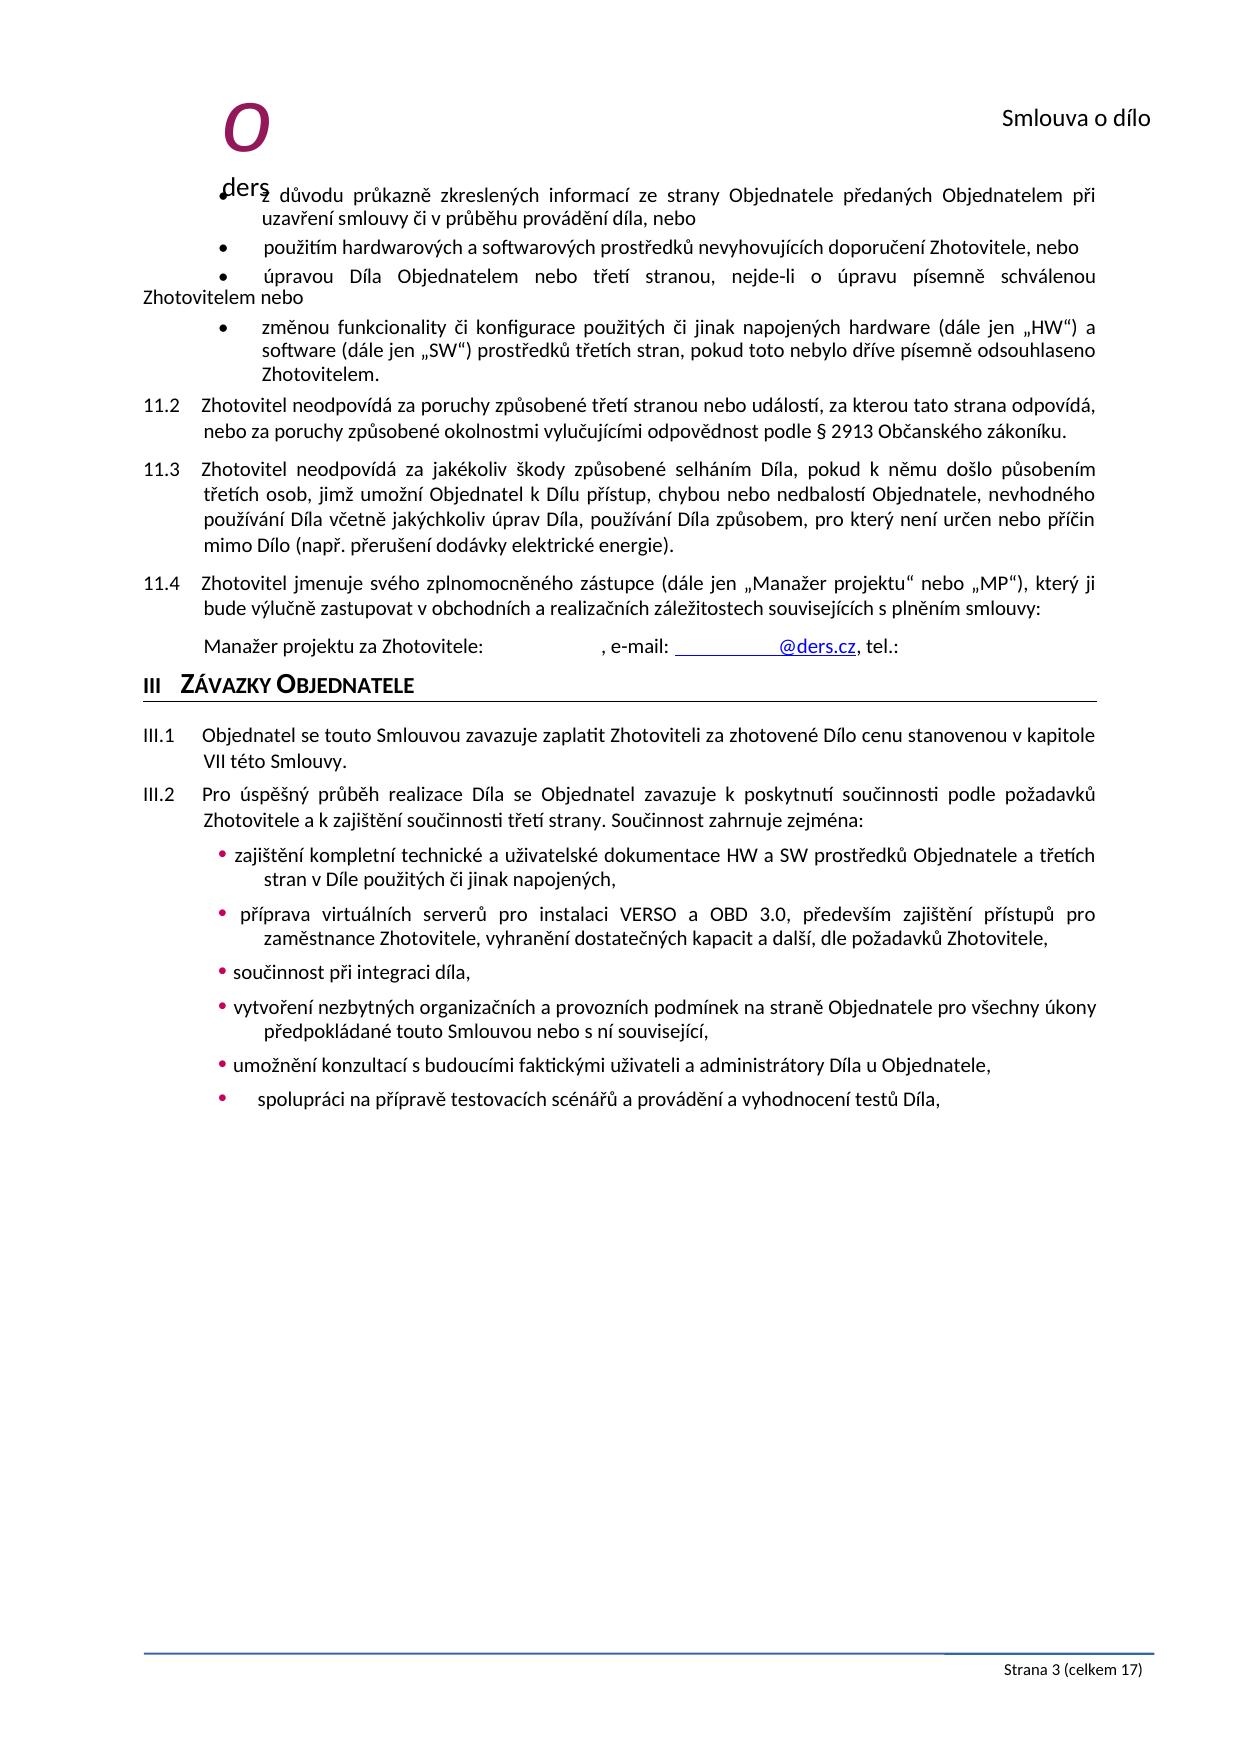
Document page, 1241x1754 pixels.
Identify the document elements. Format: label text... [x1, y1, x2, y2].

text • zajištění kompletní technické a uživatelské dokumentace HW a SW prostředků Objednatele a třetích stran v Díle použitých či jinak napojených, [218, 841, 1097, 892]
text • vytvoření nezbytných organizačních a provozních podmínek na straně Objednatele pro všechny úkony předpokládané touto Smlouvou nebo s ní související, [218, 993, 1097, 1044]
list Zhotovitel neodpovídá za jakékoliv škody způsobené selháním Díla, pokud k němu došlo působením třetích osob, jimž umožní Objednatel k Dílu přístup, chybou nebo nedbalostí Objednatele, nevhodného používání Díla včetně jakýchkoliv úprav Díla, používání Díla způsobem, pro který není určen nebo příčin mimo Dílo (např. přerušení dodávky elektrické energie). [143, 456, 1097, 557]
list z důvodu průkazně zkreslených informací ze strany Objednatele předaných Objednatelem při uzavření smlouvy či v průběhu provádění díla, nebo [218, 184, 1097, 231]
list úpravou Díla Objednatelem nebo třetí stranou, nejde-li o úpravu písemně schválenou Zhotovitelem nebo [143, 265, 1097, 310]
text • součinnost při integraci díla, [143, 959, 1097, 985]
text • spolupráci na přípravě testovacích scénářů a provádění a vyhodnocení testů Díla, [143, 1086, 1097, 1112]
text • příprava virtuálních serverů pro instalaci VERSO a OBD 3.0, především zajištění přístupů pro zaměstnance Zhotovitele, vyhranění dostatečných kapacit a další, dle požadavků Zhotovitele, [218, 900, 1097, 951]
list Zhotovitel jmenuje svého zplnomocněného zástupce (dále jen „Manažer projektu“ nebo „MP“), který ji bude výlučně zastupovat v obchodních a realizačních záležitostech souvisejících s plněním smlouvy: [143, 570, 1097, 621]
list použitím hardwarových a softwarových prostředků nevyhovujících doporučení Zhotovitele, nebo [143, 237, 1097, 259]
list Pro úspěšný průběh realizace Díla se Objednatel zavazuje k poskytnutí součinnosti podle požadavků Zhotovitele a k zajištění součinnosti třetí strany. Součinnost zahrnuje zejména: [143, 782, 1097, 832]
text • umožnění konzultací s budoucími faktickými uživateli a administrátory Díla u Objednatele, [143, 1052, 1097, 1078]
list Objednatel se touto Smlouvou zavazuje zaplatit Zhotoviteli za zhotovené Dílo cenu stanovenou v kapitole VII této Smlouvy. [143, 722, 1097, 773]
subtitle ZÁVAZKY OBJEDNATELE [143, 665, 1097, 701]
list Zhotovitel neodpovídá za poruchy způsobené třetí stranou nebo událostí, za kterou tato strana odpovídá, nebo za poruchy způsobené okolnostmi vylučujícími odpovědnost podle § 2913 Občanského zákoníku. [143, 392, 1097, 443]
list změnou funkcionality či konfigurace použitých či jinak napojených hardware (dále jen „HW“) a software (dále jen „SW“) prostředků třetích stran, pokud toto nebylo dříve písemně odsouhlaseno Zhotovitelem. [218, 316, 1097, 386]
text Manažer projektu za Zhotovitele: , e-mail: @ders.cz, tel.: [143, 633, 1097, 659]
